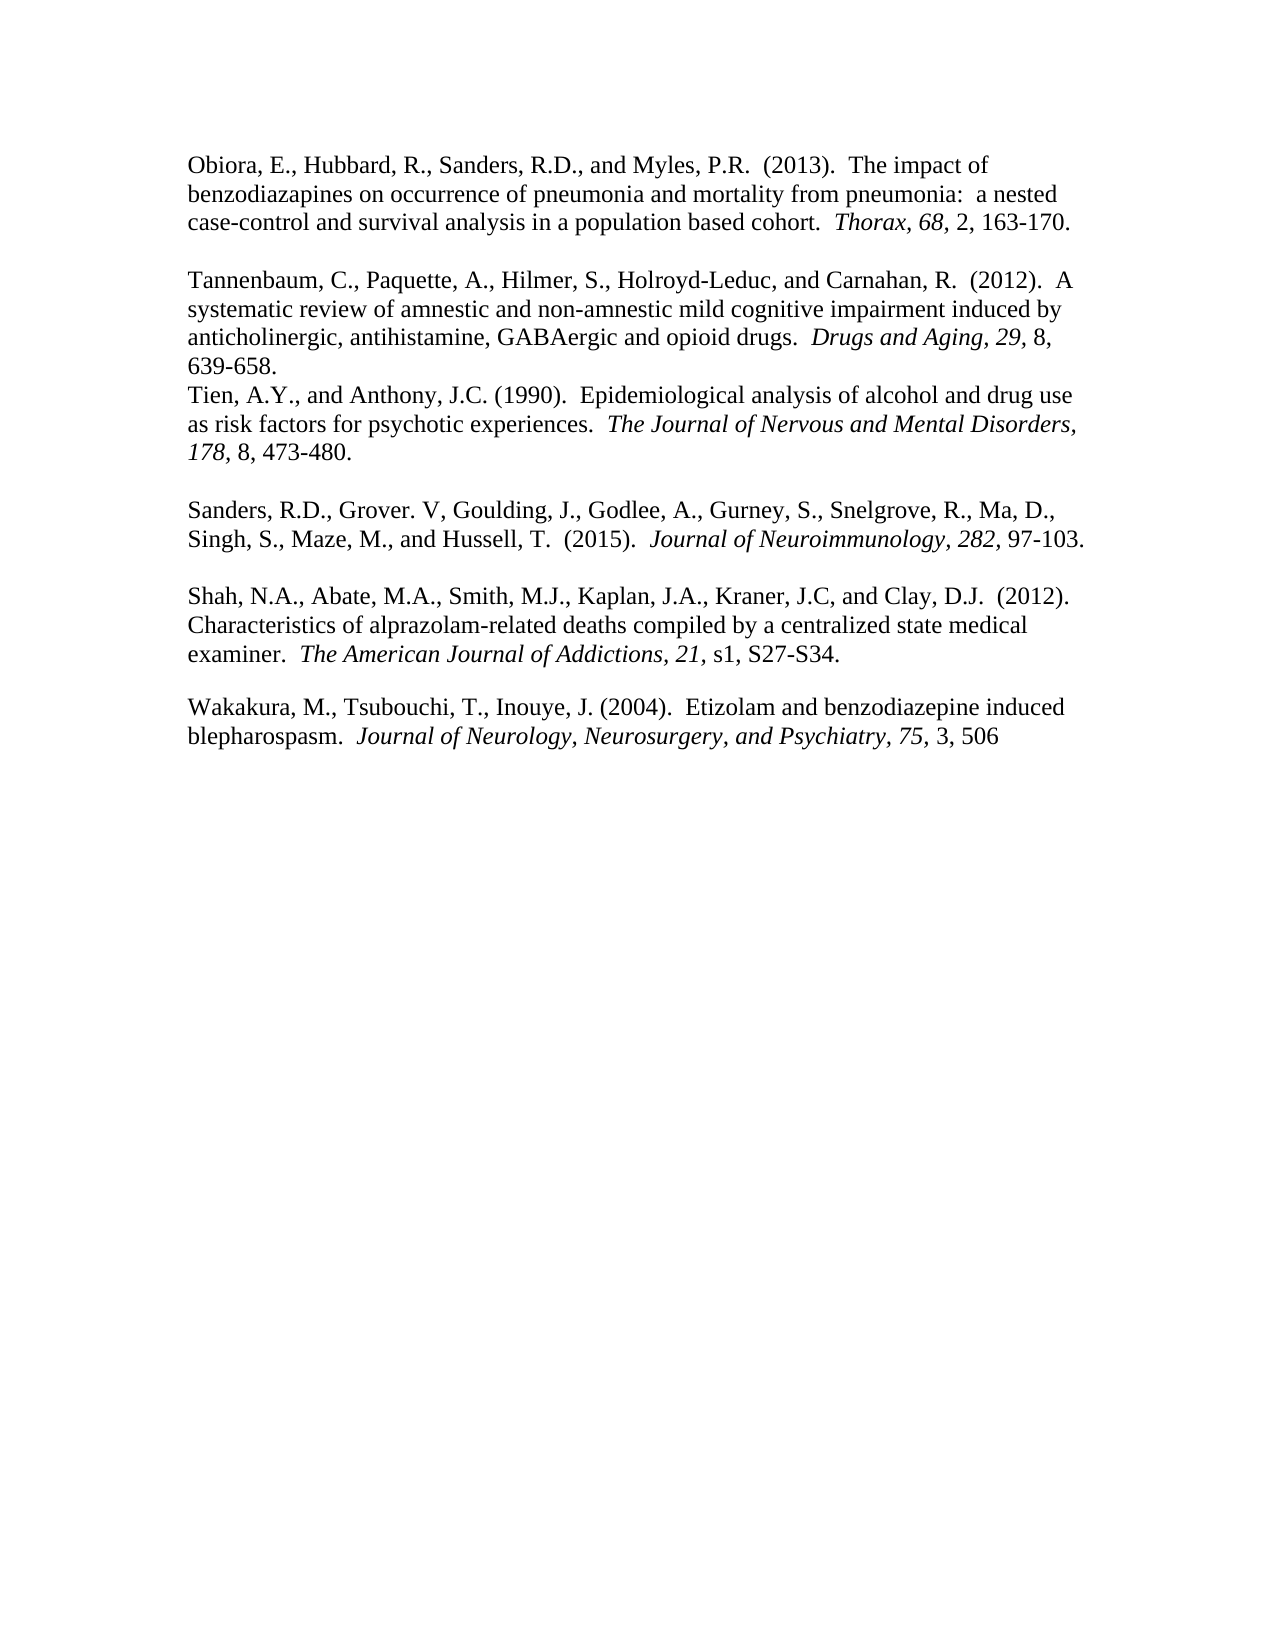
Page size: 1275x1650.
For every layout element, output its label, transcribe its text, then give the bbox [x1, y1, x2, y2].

text Obiora, E., Hubbard, R., Sanders, R.D., and Myles, P.R. (2013). The impact of benzodiazapines on occurrence of pneumonia and mortality from pneumonia: a nested case-control and survival analysis in a population based cohort. Thorax, 68, 2, 163-170. [187, 150, 1087, 236]
text Shah, N.A., Abate, M.A., Smith, M.J., Kaplan, J.A., Kraner, J.C, and Clay, D.J. (2012). Characteristics of alprazolam-related deaths compiled by a centralized state medical examiner. The American Journal of Addictions, 21, s1, S27-S34. [187, 581, 1087, 667]
text Tien, A.Y., and Anthony, J.C. (1990). Epidemiological analysis of alcohol and drug use as risk factors for psychotic experiences. The Journal of Nervous and Mental Disorders, 178, 8, 473-480. [187, 380, 1087, 466]
text Tannenbaum, C., Paquette, A., Hilmer, S., Holroyd-Leduc, and Carnahan, R. (2012). A systematic review of amnestic and non-amnestic mild cognitive impairment induced by anticholinergic, antihistamine, GABAergic and opioid drugs. Drugs and Aging, 29, 8, 639-658. [187, 265, 1087, 380]
text Wakakura, M., Tsubouchi, T., Inouye, J. (2004). Etizolam and benzodiazepine induced blepharospasm. Journal of Neurology, Neurosurgery, and Psychiatry, 75, 3, 506 [187, 692, 1087, 750]
text Sanders, R.D., Grover. V, Goulding, J., Godlee, A., Gurney, S., Snelgrove, R., Ma, D., Singh, S., Maze, M., and Hussell, T. (2015). Journal of Neuroimmunology, 282, 97-103. [187, 495, 1087, 552]
